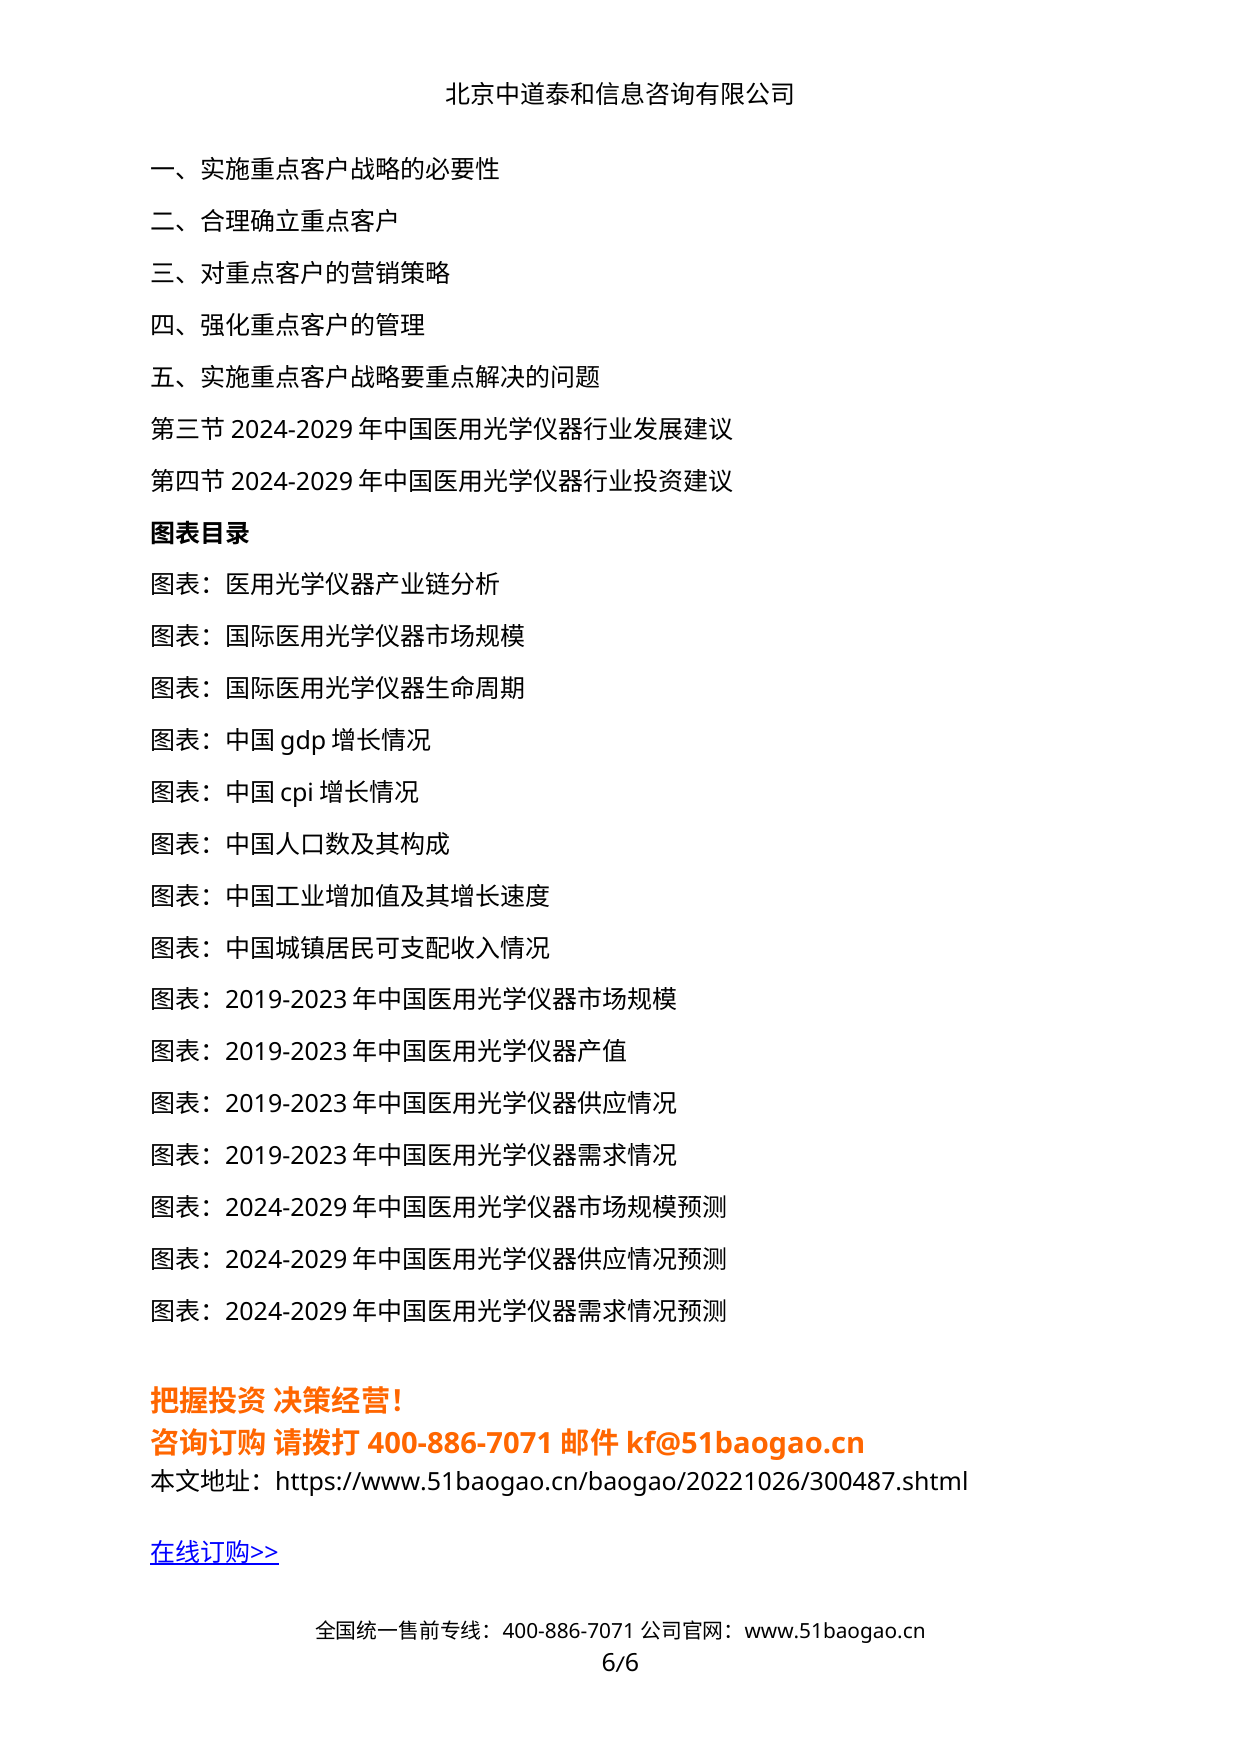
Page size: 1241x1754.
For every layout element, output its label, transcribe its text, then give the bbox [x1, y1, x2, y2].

text 第四节 2024-2029年中国医用光学仪器行业投资建议 [150, 461, 1090, 497]
text 图表：2024-2029年中国医用光学仪器需求情况预测 [150, 1291, 1090, 1327]
text 图表：国际医用光学仪器市场规模 [150, 617, 1090, 653]
text 图表：中国人口数及其构成 [150, 824, 1090, 861]
text 图表：2019-2023年中国医用光学仪器产值 [150, 1032, 1090, 1068]
text 五、实施重点客户战略要重点解决的问题 [150, 357, 1090, 394]
text 图表：医用光学仪器产业链分析 [150, 565, 1090, 601]
text 图表：中国工业增加值及其增长速度 [150, 876, 1090, 912]
text 四、强化重点客户的管理 [150, 306, 1090, 342]
text 第三节 2024-2029年中国医用光学仪器行业发展建议 [150, 409, 1090, 446]
text 图表：2019-2023年中国医用光学仪器供应情况 [150, 1084, 1090, 1120]
text 图表：2019-2023年中国医用光学仪器需求情况 [150, 1136, 1090, 1172]
text 图表：2019-2023年中国医用光学仪器市场规模 [150, 980, 1090, 1016]
text 在线订购>> [150, 1498, 1090, 1568]
text 图表：2024-2029年中国医用光学仪器供应情况预测 [150, 1239, 1090, 1276]
text 一、实施重点客户战略的必要性 [150, 150, 1090, 186]
text 图表：中国cpi增长情况 [150, 772, 1090, 809]
text 三、对重点客户的营销策略 [150, 254, 1090, 290]
text 图表：中国城镇居民可支配收入情况 [150, 928, 1090, 964]
text 二、合理确立重点客户 [150, 202, 1090, 238]
text 图表：中国gdp增长情况 [150, 721, 1090, 757]
text 图表：2024-2029年中国医用光学仪器市场规模预测 [150, 1187, 1090, 1224]
text 把握投资 决策经营！咨询订购 请拨打 400-886-7071 邮件 kf@51baogao.cn本文地址：https://www.51baogao.cn/baogao/20221026/300487.shtml [150, 1343, 1090, 1498]
text 图表目录 [150, 513, 1090, 549]
text 图表：国际医用光学仪器生命周期 [150, 669, 1090, 705]
